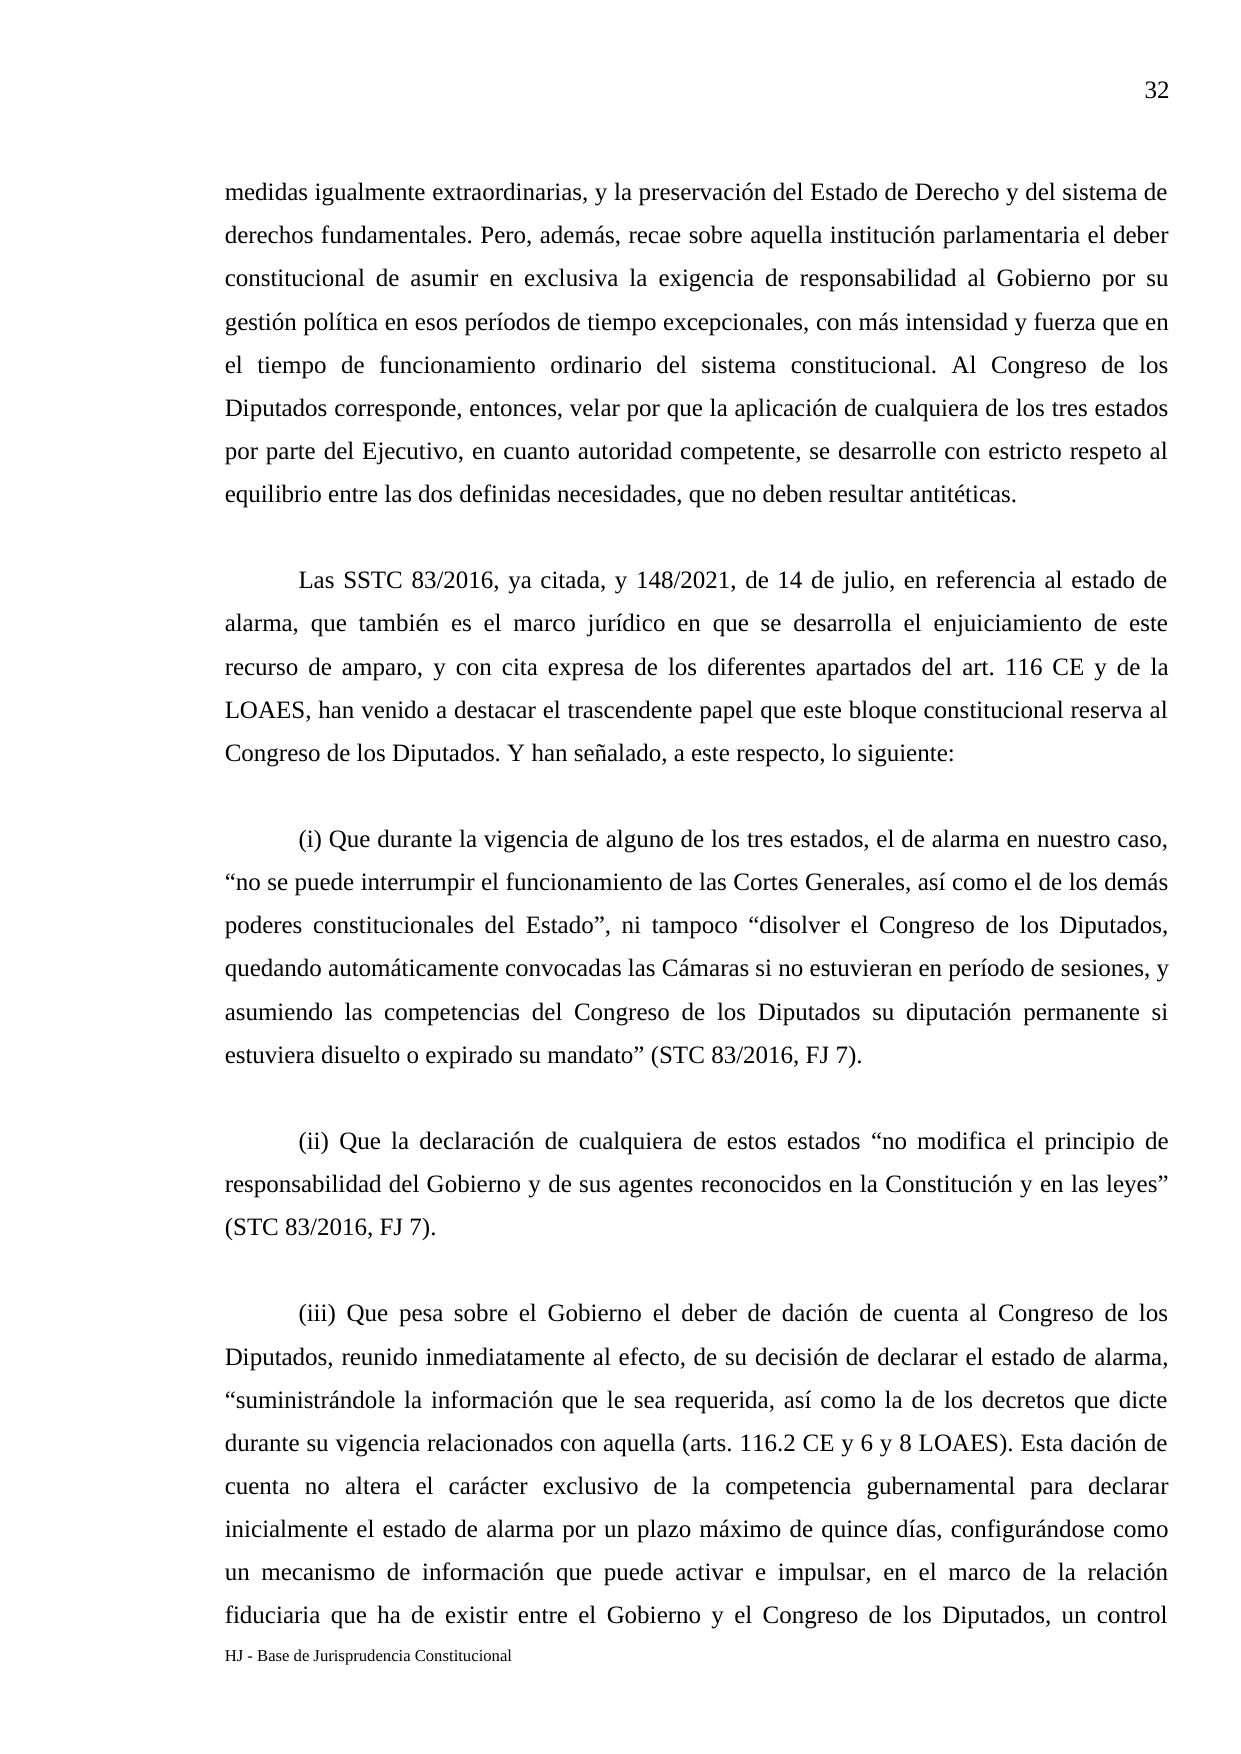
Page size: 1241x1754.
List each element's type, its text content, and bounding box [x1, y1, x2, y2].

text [224, 1298, 1169, 1629]
text (ii) Que la declaración de cualquiera de estos estados “no modifica el principio de responsabilidad del Gobierno y de sus agentes reconocidos en la Constitución y en las leyes” (STC 83/2016, FJ 7). [224, 1126, 1169, 1241]
text (i) Que durante la vigencia de alguno de los tres estados, el de alarma en nuestro caso, “no se puede interrumpir el funcionamiento de las Cortes Generales, así como el de los demás poderes constitucionales del Estado”, ni tampoco “disolver el Congreso de los Diputados, quedando automáticamente convocadas las Cámaras si no estuvieran en período de sesiones, y asumiendo las competencias del Congreso de los Diputados su diputación permanente si estuviera disuelto o expirado su mandato” (STC 83/2016, FJ 7). [224, 824, 1169, 1068]
text Las SSTC 83/2016, ya citada, y 148/2021, de 14 de julio, en referencia al estado de alarma, que también es el marco jurídico en que se desarrolla el enjuiciamiento de este recurso de amparo, y con cita expresa de los diferentes apartados del art. 116 CE y de la LOAES, han venido a destacar el trascendente papel que este bloque constitucional reserva al Congreso de los Diputados. Y han señalado, a este respecto, lo siguiente: [224, 565, 1169, 767]
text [224, 177, 1169, 508]
